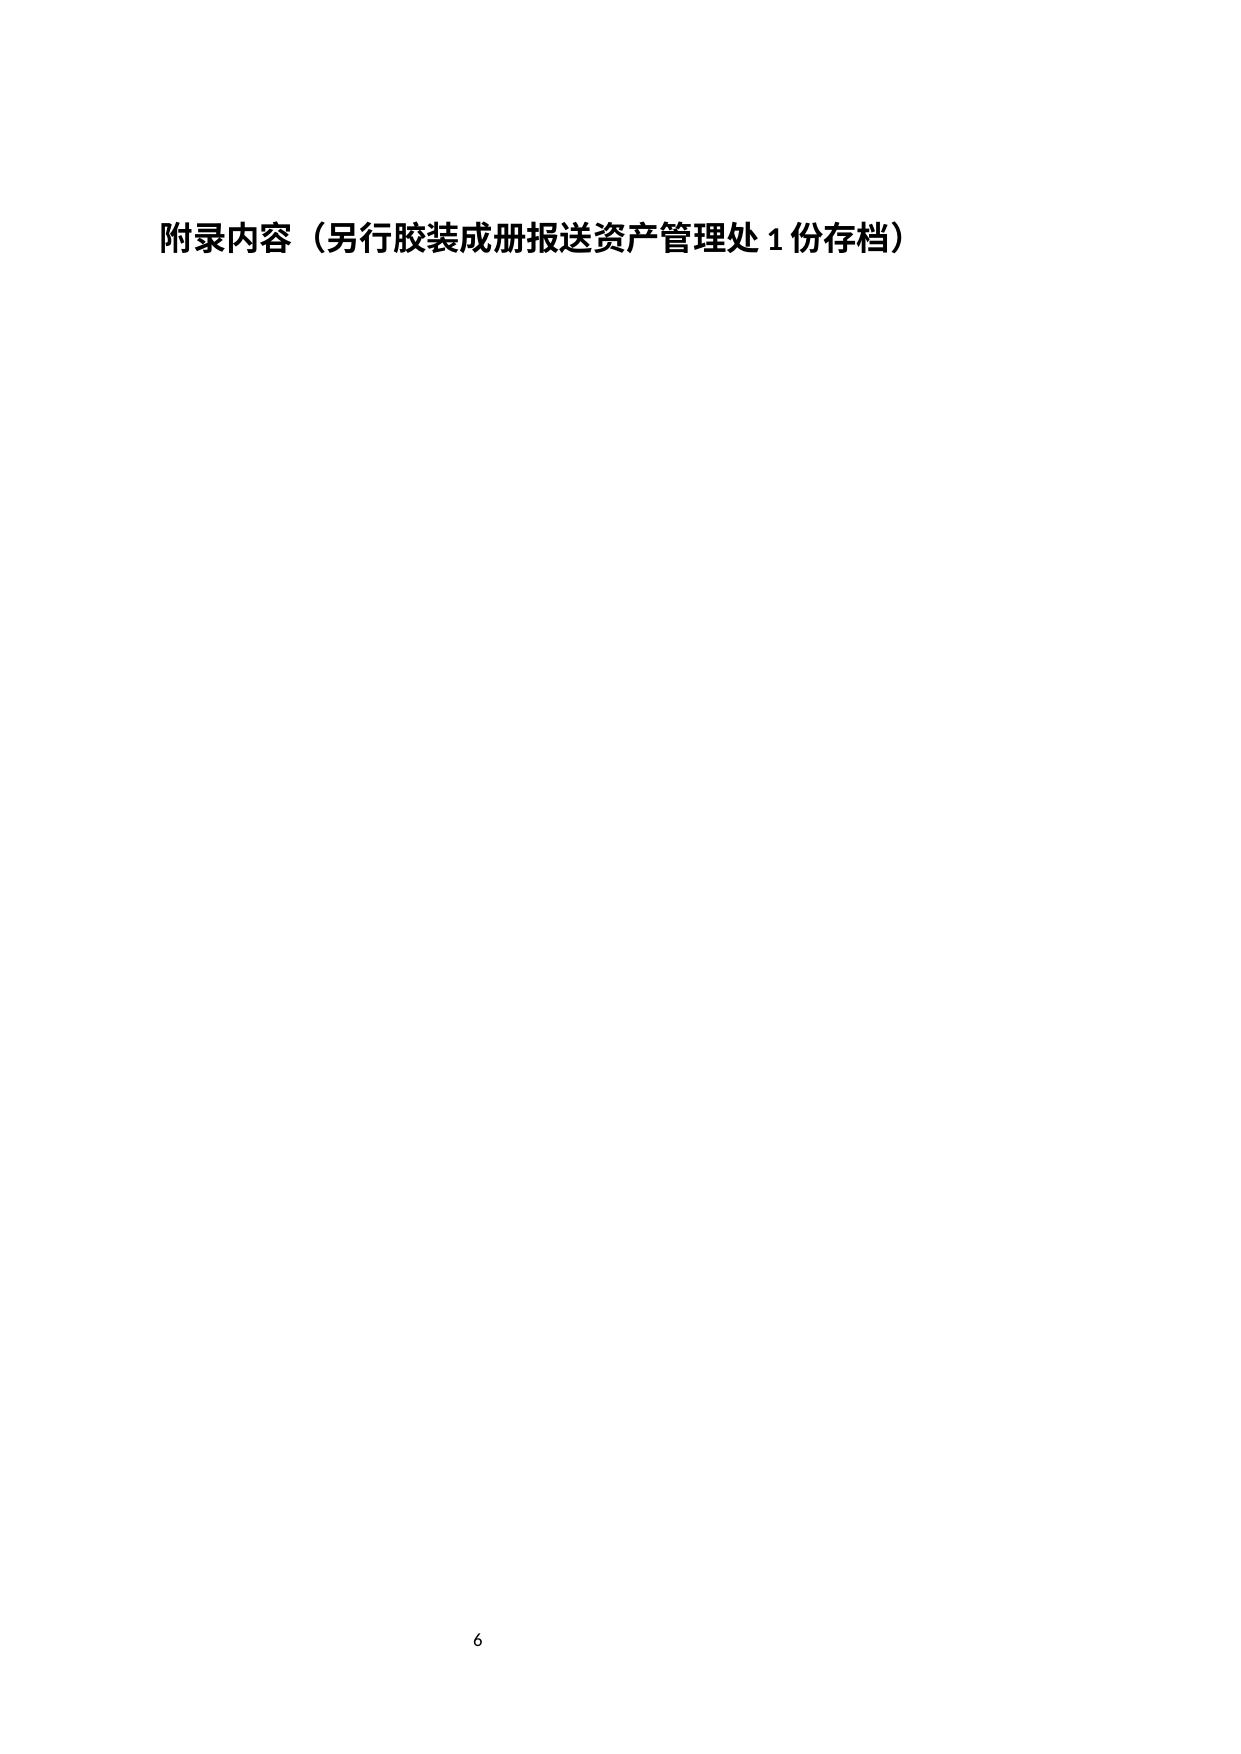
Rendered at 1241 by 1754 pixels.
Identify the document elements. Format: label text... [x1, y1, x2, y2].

text 附录内容（另行胶装成册报送资产管理处1份存档） [159, 203, 1087, 268]
